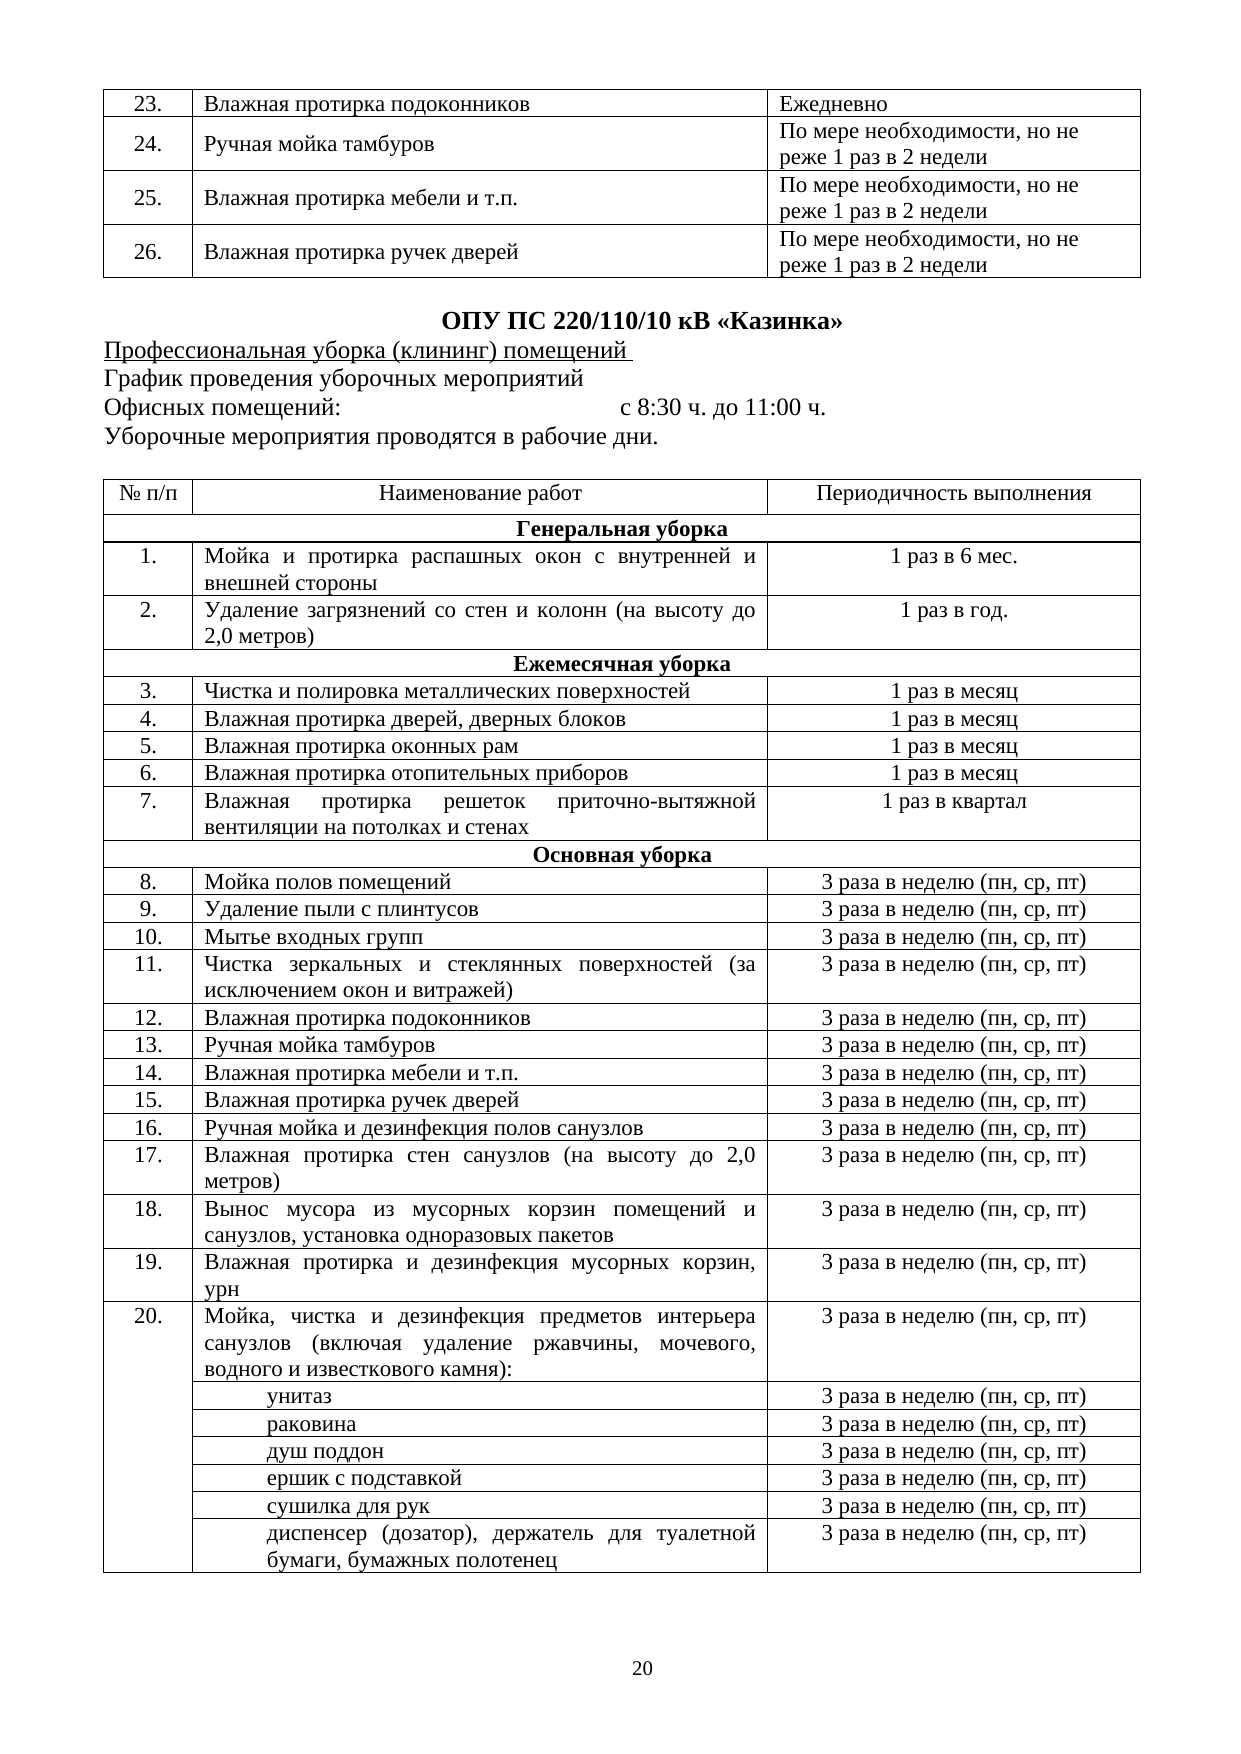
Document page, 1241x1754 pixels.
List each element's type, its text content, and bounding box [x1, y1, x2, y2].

table_cell Чистка зеркальных и стеклянных поверхностей (за исключением окон и витражей) [193, 950, 767, 1003]
table_cell Влажная протирка отопительных приборов [193, 760, 767, 786]
table_cell Влажная протирка ручек дверей [193, 1086, 767, 1112]
table_cell Влажная протирка решеток приточно-вытяжной вентиляции на потолках и стенах [193, 787, 767, 839]
table_cell 14. [104, 1059, 192, 1085]
table_cell Ручная мойка и дезинфекция полов санузлов [193, 1114, 767, 1140]
table_cell 16. [104, 1114, 192, 1140]
table_cell диспенсер (дозатор), держатель для туалетной бумаги, бумажных полотенец [193, 1519, 767, 1572]
table_cell унитаз [193, 1382, 767, 1409]
table_cell 11. [104, 950, 192, 1003]
table_cell 1 раз в квартал [768, 787, 1140, 839]
table_cell 3. [104, 677, 192, 704]
table_cell душ поддон [193, 1437, 767, 1463]
table_cell 2. [104, 596, 192, 649]
table_cell 9. [104, 895, 192, 922]
text ОПУ ПС 220/110/10 кВ «Казинка» [103, 305, 1181, 335]
table_cell Удаление пыли с плинтусов [193, 895, 767, 922]
table_header Периодичность выполнения [768, 480, 1140, 514]
text Уборочные мероприятия проводятся в рабочие дни. [103, 421, 1181, 450]
table_cell 3 раза в неделю (пн, ср, пт) [768, 1195, 1140, 1247]
table_cell 3 раза в неделю (пн, ср, пт) [768, 1465, 1140, 1491]
table_cell 6. [104, 760, 192, 786]
table_cell Удаление загрязнений со стен и колонн (на высоту до 2,0 метров) [193, 596, 767, 649]
table_cell Чистка и полировка металлических поверхностей [193, 677, 767, 704]
table_cell Ручная мойка тамбуров [193, 1031, 767, 1058]
table_cell 1 раз в месяц [768, 705, 1140, 731]
table_cell Мытье входных групп [193, 923, 767, 949]
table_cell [768, 117, 1140, 170]
table_cell Ежемесячная уборка [104, 650, 1140, 676]
table_cell 23. [104, 90, 192, 116]
table_cell Влажная протирка оконных рам [193, 732, 767, 758]
table_cell 20. [104, 1302, 192, 1572]
table_cell Мойка полов помещений [193, 868, 767, 894]
table_cell 3 раза в неделю (пн, ср, пт) [768, 1382, 1140, 1409]
table_cell 25. [104, 171, 192, 223]
table_cell 3 раза в неделю (пн, ср, пт) [768, 1141, 1140, 1194]
table_cell Генеральная уборка [104, 515, 1140, 541]
table_cell 19. [104, 1249, 192, 1301]
text Офисных помещений: с 8:30 ч. до 11:00 ч. [103, 392, 1181, 421]
table_cell 1 раз в месяц [768, 760, 1140, 786]
table_cell 26. [104, 225, 192, 277]
table_cell 3 раза в неделю (пн, ср, пт) [768, 1059, 1140, 1085]
table_cell 3 раза в неделю (пн, ср, пт) [768, 895, 1140, 922]
table_cell сушилка для рук [193, 1492, 767, 1518]
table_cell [768, 171, 1140, 223]
table_cell 3 раза в неделю (пн, ср, пт) [768, 1031, 1140, 1058]
table_cell Влажная протирка подоконников [193, 90, 767, 116]
table_cell 24. [104, 117, 192, 170]
text График проведения уборочных мероприятий [103, 363, 1181, 392]
table_cell 12. [104, 1004, 192, 1030]
table_cell раковина [193, 1410, 767, 1436]
table_cell Влажная протирка подоконников [193, 1004, 767, 1030]
table_cell 15. [104, 1086, 192, 1112]
table_cell Ручная мойка тамбуров [193, 117, 767, 170]
table_cell Ежедневно [768, 90, 1140, 116]
table_header № п/п [104, 480, 192, 514]
table_cell Мойка, чистка и дезинфекция предметов интерьера санузлов (включая удаление ржавчины, мочевого, водного и известкового камня): [193, 1302, 767, 1381]
table_cell 8. [104, 868, 192, 894]
table_cell 3 раза в неделю (пн, ср, пт) [768, 1086, 1140, 1112]
table_cell 3 раза в неделю (пн, ср, пт) [768, 1410, 1140, 1436]
table_cell 7. [104, 787, 192, 839]
table_cell Влажная протирка и дезинфекция мусорных корзин, урн [193, 1249, 767, 1301]
table_cell Мойка и протирка распашных окон с внутренней и внешней стороны [193, 543, 767, 595]
table_cell ершик с подставкой [193, 1465, 767, 1491]
table_cell 1 раз в год. [768, 596, 1140, 649]
table_cell 3 раза в неделю (пн, ср, пт) [768, 950, 1140, 1003]
table_cell Влажная протирка дверей, дверных блоков [193, 705, 767, 731]
text Профессиональная уборка (клининг) помещений [103, 335, 1181, 363]
table_cell 18. [104, 1195, 192, 1247]
table_cell 3 раза в неделю (пн, ср, пт) [768, 1302, 1140, 1381]
table_cell 4. [104, 705, 192, 731]
table_cell 1 раз в месяц [768, 732, 1140, 758]
table_cell 3 раза в неделю (пн, ср, пт) [768, 868, 1140, 894]
table_cell 13. [104, 1031, 192, 1058]
table_cell 3 раза в неделю (пн, ср, пт) [768, 923, 1140, 949]
table_cell 1. [104, 543, 192, 595]
table_cell Вынос мусора из мусорных корзин помещений и санузлов, установка одноразовых пакетов [193, 1195, 767, 1247]
table_cell 10. [104, 923, 192, 949]
table_cell 3 раза в неделю (пн, ср, пт) [768, 1004, 1140, 1030]
table_cell Влажная протирка стен санузлов (на высоту до 2,0 метров) [193, 1141, 767, 1194]
table_cell По мере необходимости, но не реже 1 раз в 2 недели [768, 225, 1140, 277]
table_header Наименование работ [193, 480, 767, 514]
table_cell Влажная протирка мебели и т.п. [193, 171, 767, 223]
table_cell 1 раз в 6 мес. [768, 543, 1140, 595]
table_cell 3 раза в неделю (пн, ср, пт) [768, 1492, 1140, 1518]
table_cell 3 раза в неделю (пн, ср, пт) [768, 1114, 1140, 1140]
table_cell 3 раза в неделю (пн, ср, пт) [768, 1437, 1140, 1463]
table_cell 17. [104, 1141, 192, 1194]
table_cell 5. [104, 732, 192, 758]
table_cell 1 раз в месяц [768, 677, 1140, 704]
table_cell 3 раза в неделю (пн, ср, пт) [768, 1519, 1140, 1572]
table_cell Влажная протирка мебели и т.п. [193, 1059, 767, 1085]
table_cell Влажная протирка ручек дверей [193, 225, 767, 277]
table_cell Основная уборка [104, 841, 1140, 867]
table_cell 3 раза в неделю (пн, ср, пт) [768, 1249, 1140, 1301]
